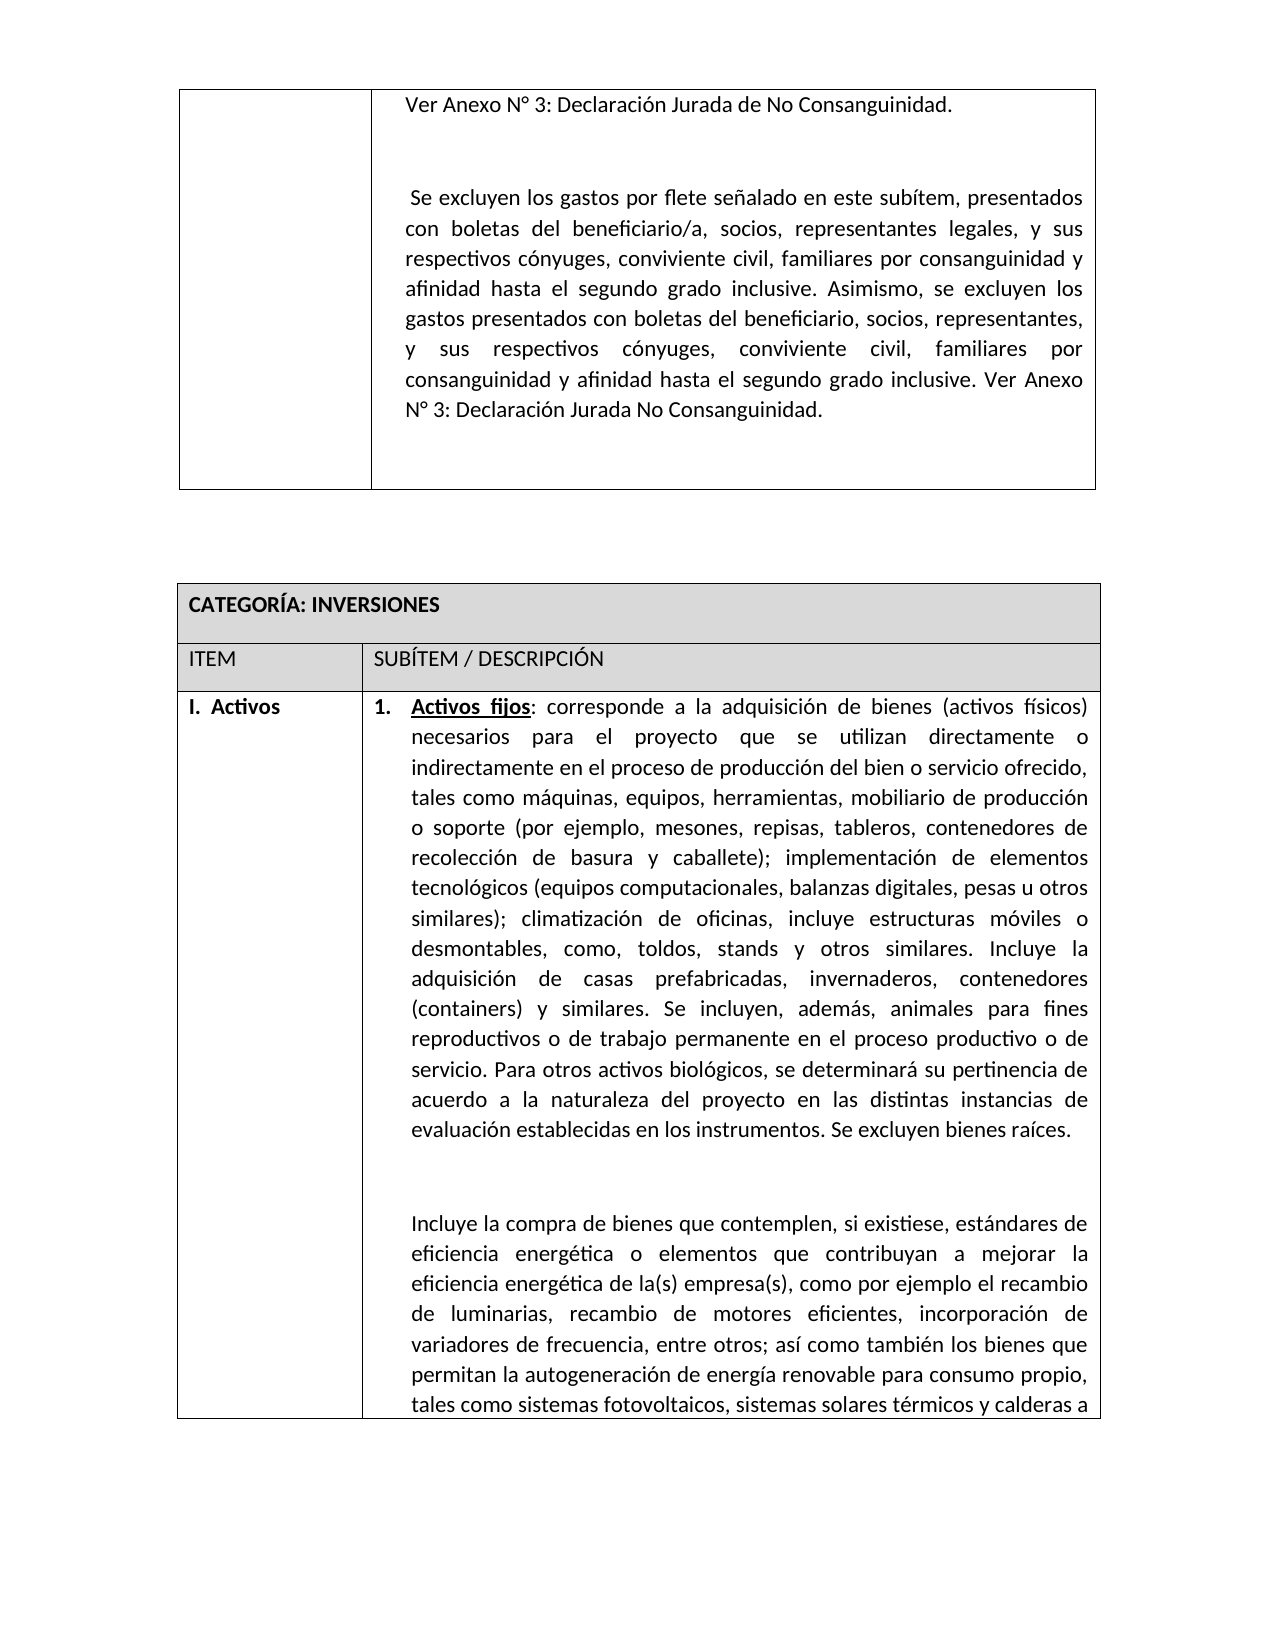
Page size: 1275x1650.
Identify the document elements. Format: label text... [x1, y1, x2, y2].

table_header CATEGORÍA: INVERSIONES [178, 584, 1100, 643]
table_cell ITEM [178, 644, 362, 691]
table_cell Activos [178, 692, 362, 1418]
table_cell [372, 90, 1095, 488]
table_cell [363, 692, 1100, 1418]
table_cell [180, 90, 371, 488]
table_cell SUBÍTEM / DESCRIPCIÓN [363, 644, 1100, 691]
